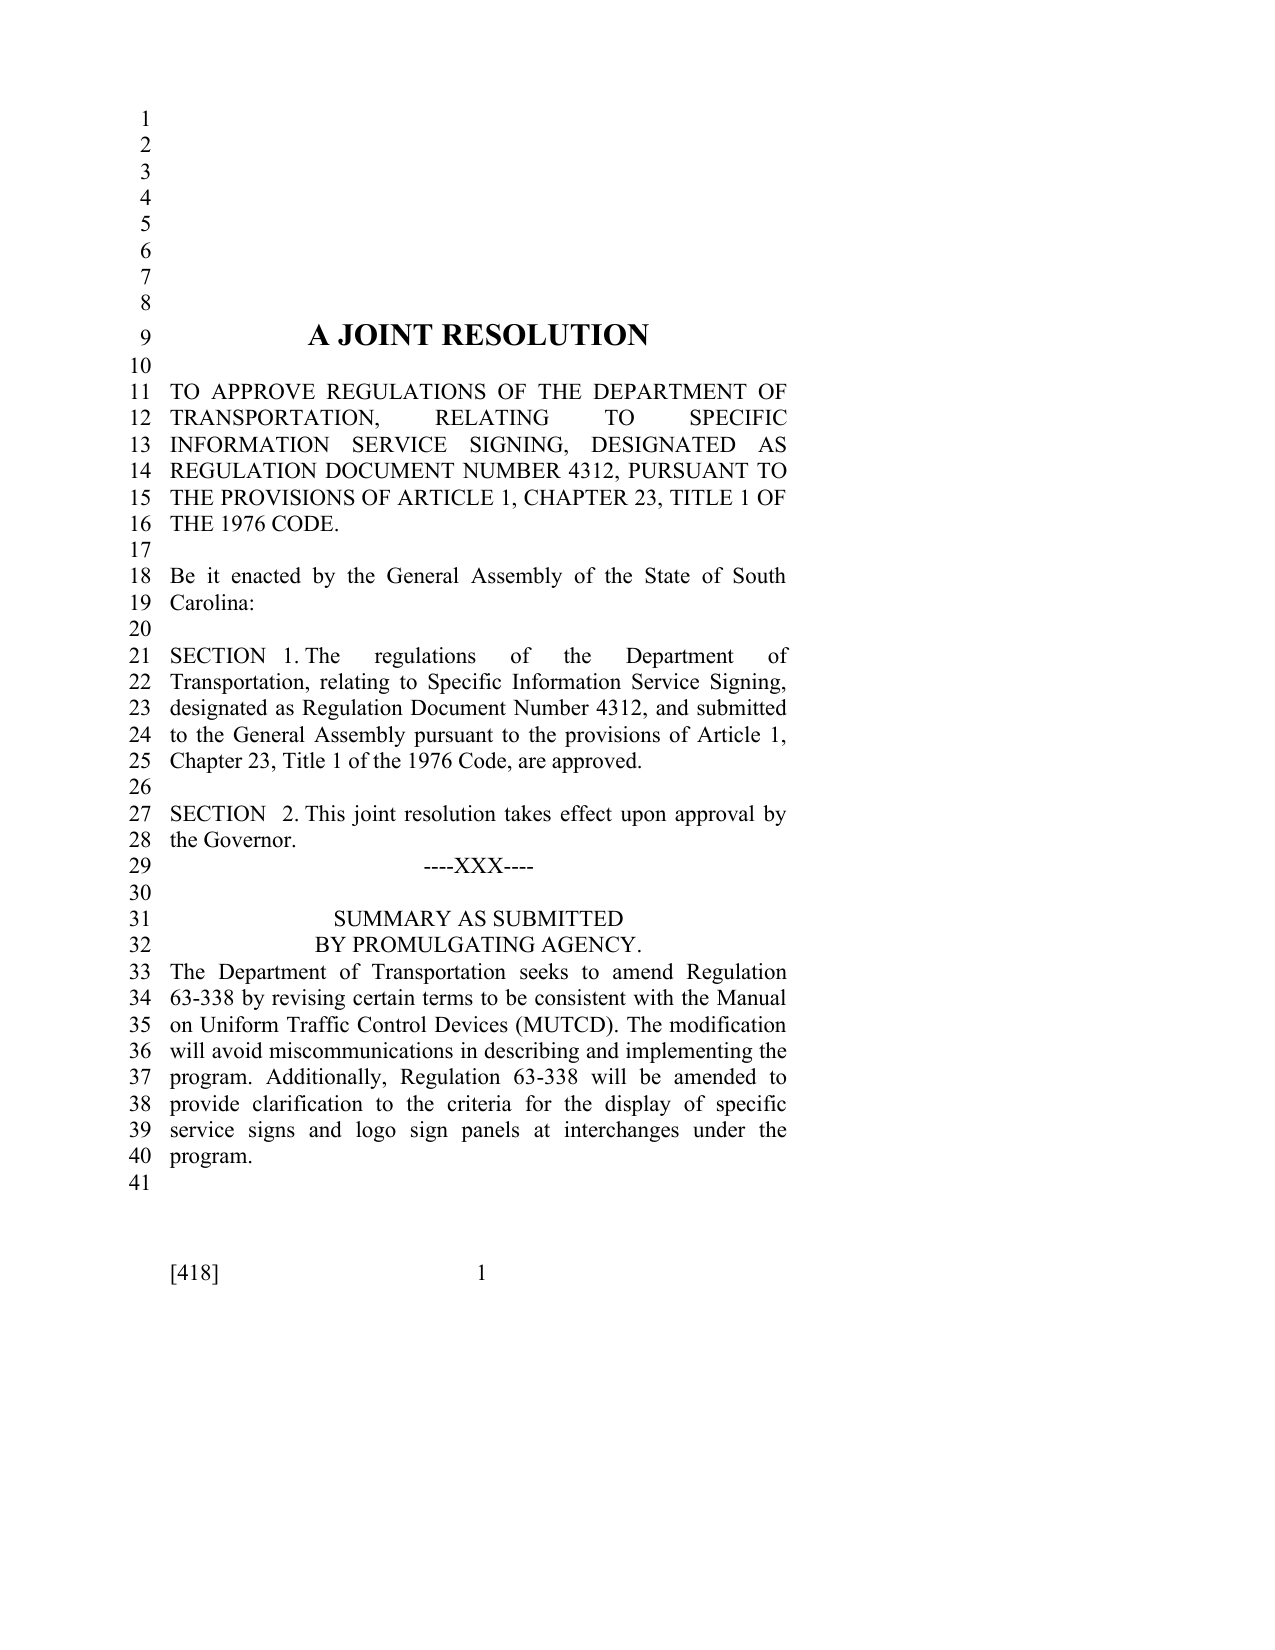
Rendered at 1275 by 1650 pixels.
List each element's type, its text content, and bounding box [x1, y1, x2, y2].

text BY PROMULGATING AGENCY. [169, 932, 787, 958]
text Be it enacted by the General Assembly of the State of South Carolina: [169, 563, 787, 615]
text SUMMARY AS SUBMITTED [169, 905, 787, 932]
text TO APPROVE REGULATIONS OF THE DEPARTMENT OF TRANSPORTATION, RELATING TO SPECIFIC INFORMATION SERVICE SIGNING, DESIGNATED AS REGULATION DOCUMENT NUMBER 4312, PURSUANT TO THE PROVISIONS OF ARTICLE 1, CHAPTER 23, TITLE 1 OF THE 1976 CODE. [169, 378, 787, 536]
text SECTION 1. The regulations of the Department of Transportation, relating to Specific Information Service Signing, designated as Regulation Document Number 4312, and submitted to the General Assembly pursuant to the provisions of Article 1, Chapter 23, Title 1 of the 1976 Code, are approved. [169, 642, 787, 773]
text SECTION 2. This joint resolution takes effect upon approval by the Governor. [169, 800, 787, 852]
text ----XXX---- [169, 852, 787, 879]
text A JOINT RESOLUTION [169, 316, 787, 352]
text The Department of Transportation seeks to amend Regulation 63-338 by revising certain terms to be consistent with the Manual on Uniform Traffic Control Devices (MUTCD). The modification will avoid miscommunications in describing and implementing the program. Additionally, Regulation 63-338 will be amended to provide clarification to the criteria for the display of specific service signs and logo sign panels at interchanges under the program. [169, 958, 787, 1169]
